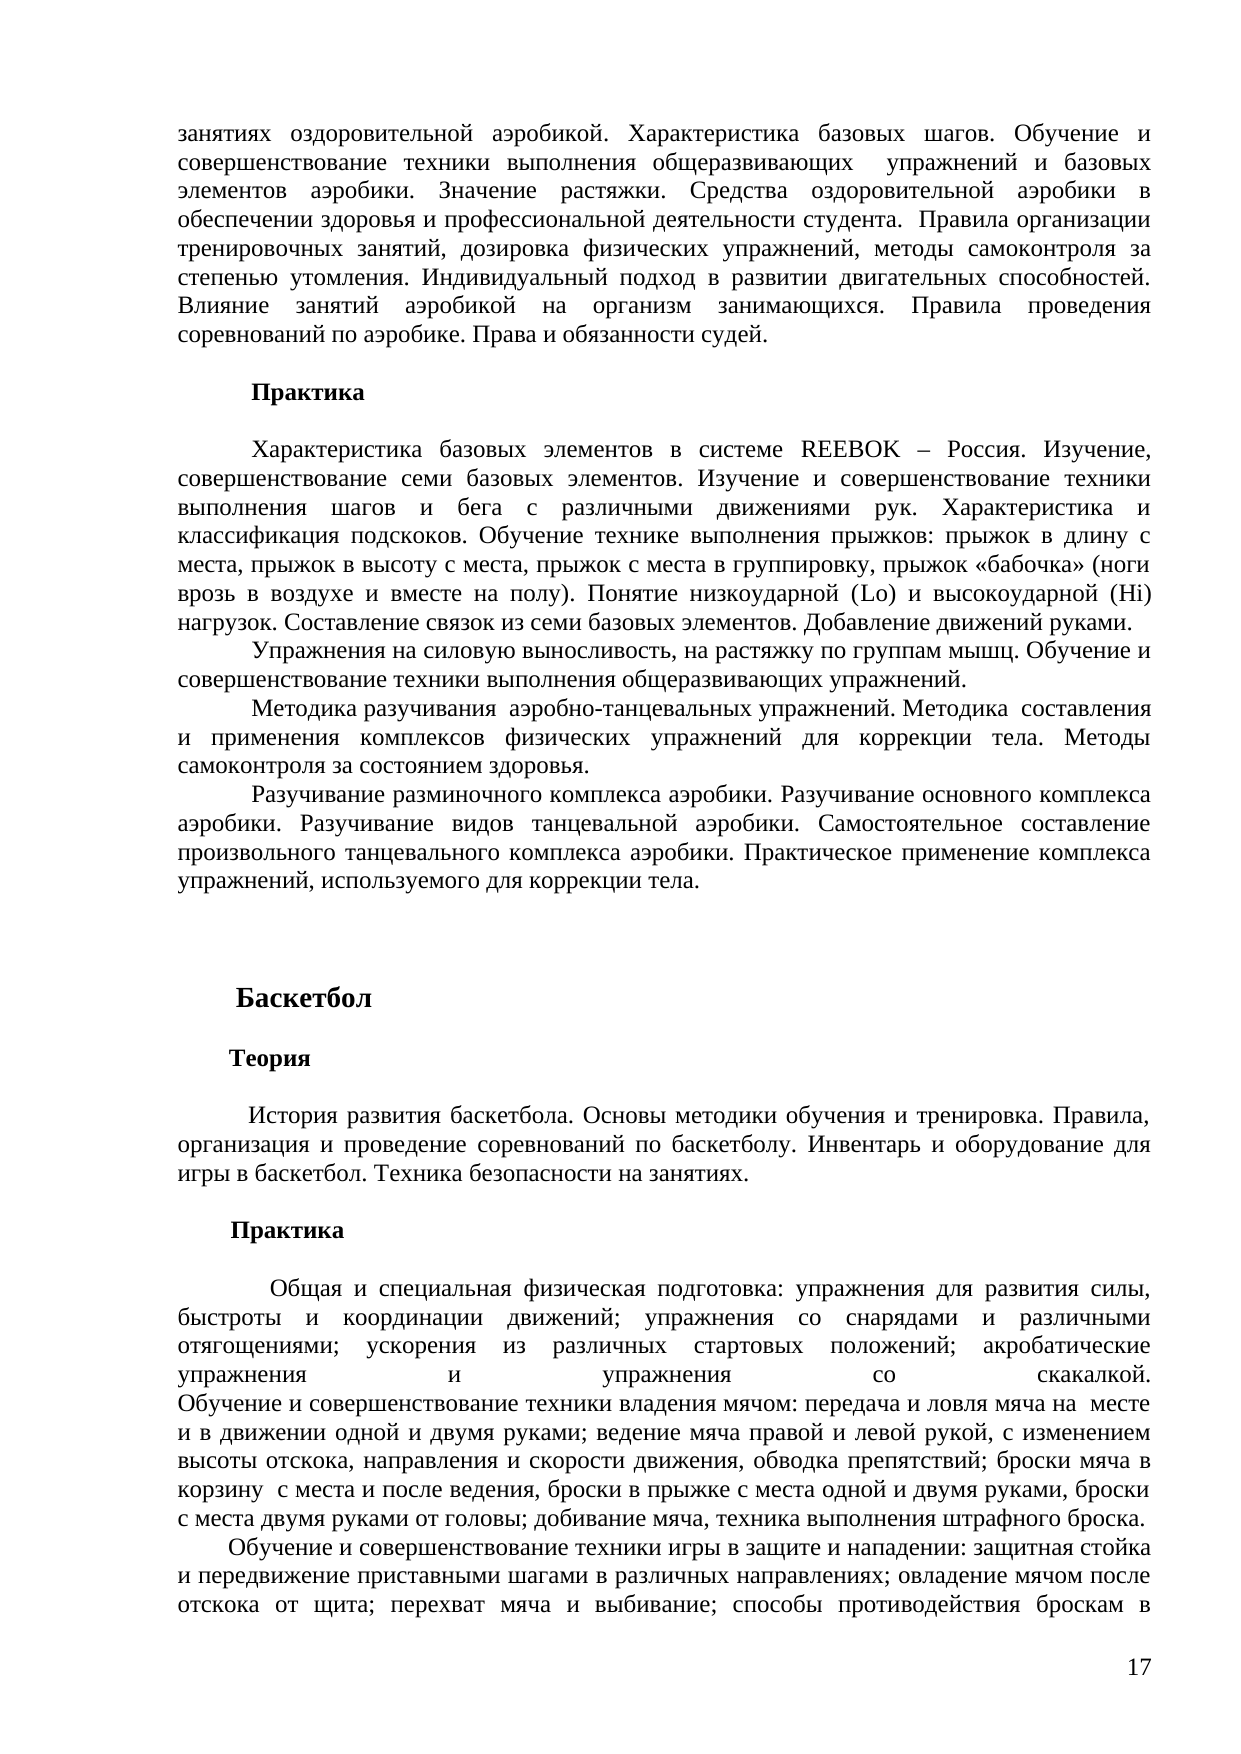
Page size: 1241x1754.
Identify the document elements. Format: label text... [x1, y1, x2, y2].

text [177, 1532, 1152, 1618]
text История развития баскетбола. Основы методики обучения и тренировка. Правила, организация и проведение соревнований по баскетболу. Инвентарь и оборудование для игры в баскетбол. Техника безопасности на занятиях. [177, 1100, 1152, 1187]
text Теория [177, 1043, 1152, 1072]
text Баскетбол [177, 981, 1152, 1014]
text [177, 118, 1152, 348]
text Разучивание разминочного комплекса аэробики. Разучивание основного комплекса аэробики. Разучивание видов танцевальной аэробики. Самостоятельное составление произвольного танцевального комплекса аэробики. Практическое применение комплекса упражнений, используемого для коррекции тела. [177, 779, 1152, 894]
text Характеристика базовых элементов в системе REEBOK – Россия. Изучение, совершенствование семи базовых элементов. Изучение и совершенствование техники выполнения шагов и бега с различными движениями рук. Характеристика и классификация подскоков. Обучение технике выполнения прыжков: прыжок в длину с места, прыжок в высоту с места, прыжок с места в группировку, прыжок «бабочка» (ноги врозь в воздухе и вместе на полу). Понятие низкоударной (Lo) и высокоударной (Hi) нагрузок. Составление связок из семи базовых элементов. Добавление движений руками. [177, 434, 1152, 636]
text Практика [177, 377, 1152, 406]
text Практика [177, 1215, 1152, 1244]
text Упражнения на силовую выносливость, на растяжку по группам мышц. Обучение и совершенствование техники выполнения общеразвивающих упражнений. [177, 636, 1152, 693]
text Методика разучивания аэробно-танцевальных упражнений. Методика составления и применения комплексов физических упражнений для коррекции тела. Методы самоконтроля за состоянием здоровья. [177, 693, 1152, 779]
text Общая и специальная физическая подготовка: упражнения для развития силы, быстроты и координации движений; упражнения со снарядами и различными отягощениями; ускорения из различных стартовых положений; акробатические упражнения и упражнения со скакалкой. Обучение и совершенствование техники владения мячом: передача и ловля мяча на месте и в движении одной и двумя руками; ведение мяча правой и левой рукой, с изменением высоты отскока, направления и скорости движения, обводка препятствий; броски мяча в корзину с места и после ведения, броски в прыжке с места одной и двумя руками, броски с места двумя руками от головы; добивание мяча, техника выполнения штрафного броска. [177, 1273, 1152, 1532]
